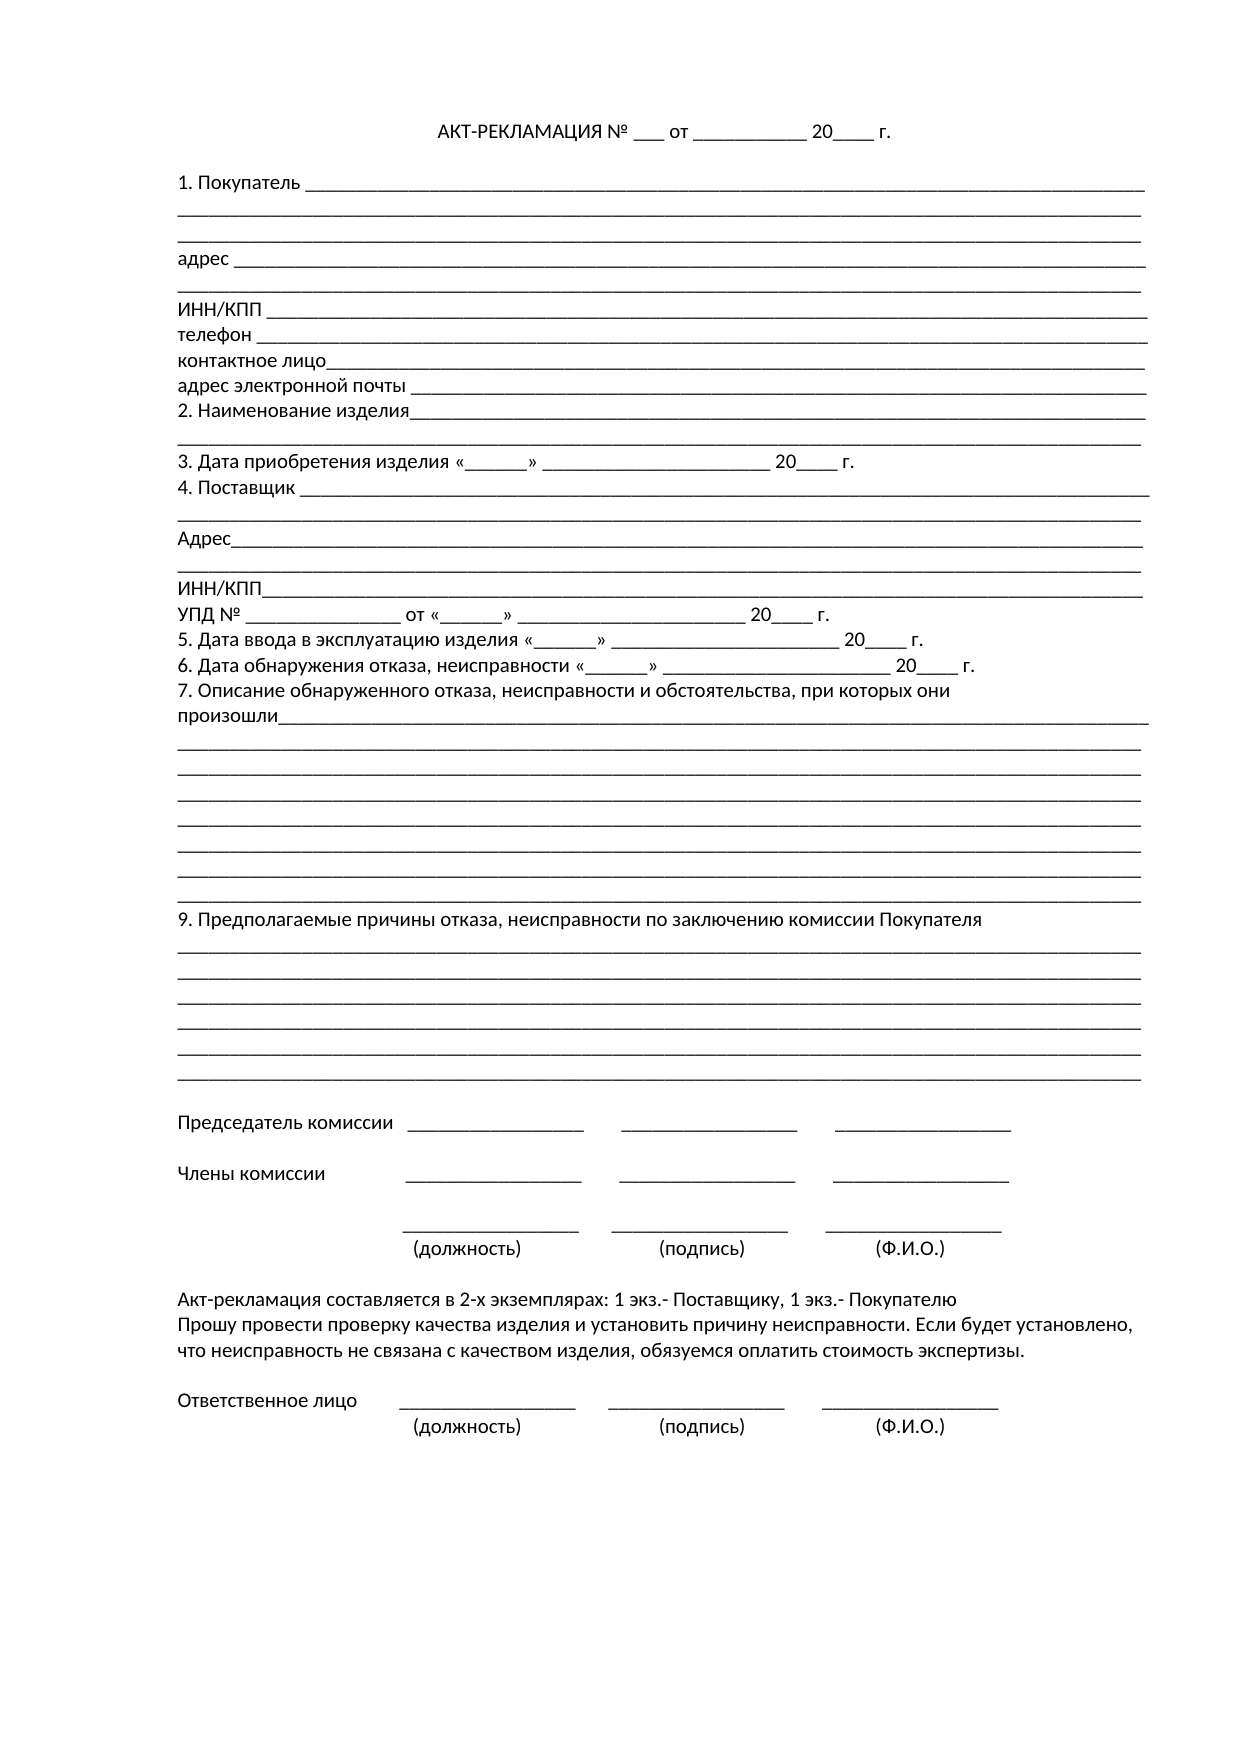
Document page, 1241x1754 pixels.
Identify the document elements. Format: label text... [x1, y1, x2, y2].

text __________________________________________________________________________________________________________________________________________________________________________________________ [177, 753, 1152, 804]
text Адрес________________________________________________________________________________________ [177, 525, 1152, 550]
text (должность) (подпись) (Ф.И.О.) [177, 1413, 1152, 1438]
text (должность) (подпись) (Ф.И.О.) [177, 1235, 1152, 1261]
text __________________________________________________________________________________________________________________________________________________________________________________________ [177, 1033, 1152, 1084]
text 2. Наименование изделия_______________________________________________________________________ [177, 398, 1152, 423]
text ИНН/КПП_____________________________________________________________________________________ [177, 576, 1152, 601]
text произошли_________________________________________________________________________________________________________________________________________________________________________________ [177, 703, 1152, 753]
text контактное лицо_______________________________________________________________________________ [177, 347, 1152, 372]
text Члены комиссии _________________ _________________ _________________ [177, 1160, 1152, 1186]
text _________________ _________________ _________________ [177, 1210, 1152, 1235]
text __________________________________________________________________________________________________________________________________________________________________________________________ [177, 931, 1152, 982]
text АКТ-РЕКЛАМАЦИЯ № ___ от ___________ 20____ г. [177, 118, 1152, 143]
text 1. Покупатель _________________________________________________________________________________ [177, 169, 1152, 194]
text телефон ______________________________________________________________________________________ [177, 321, 1152, 347]
text _____________________________________________________________________________________________ [177, 423, 1152, 448]
text 3. Дата приобретения изделия «______» ______________________ 20____ г. [177, 448, 1152, 474]
text _____________________________________________________________________________________________ [177, 271, 1152, 296]
text ИНН/КПП _____________________________________________________________________________________ [177, 296, 1152, 321]
text __________________________________________________________________________________________________________________________________________________________________________________________ [177, 982, 1152, 1033]
text _____________________________________________________________________________________________ [177, 550, 1152, 576]
text Ответственное лицо _________________ _________________ _________________ [177, 1388, 1152, 1413]
text __________________________________________________________________________________________________________________________________________________________________________________________ [177, 804, 1152, 855]
text Акт-рекламация составляется в 2-х экземплярах: 1 экз.- Поставщику, 1 экз.- Покупателю [177, 1286, 1152, 1311]
text __________________________________________________________________________________________________________________________________________________________________________________________ [177, 855, 1152, 906]
text _____________________________________________________________________________________________ [177, 194, 1152, 220]
text 6. Дата обнаружения отказа, неисправности «______» ______________________ 20____ г. [177, 652, 1152, 677]
text Прошу провести проверку качества изделия и установить причину неисправности. Если будет установлено, что неисправность не связана с качеством изделия, обязуемся оплатить стоимость экспертизы. [177, 1311, 1152, 1362]
text Председатель комиссии _________________ _________________ _________________ [177, 1109, 1152, 1135]
text 4. Поставщик __________________________________________________________________________________ [177, 474, 1152, 499]
text адрес электронной почты _______________________________________________________________________ [177, 372, 1152, 398]
text _____________________________________________________________________________________________ [177, 499, 1152, 525]
text 5. Дата ввода в эксплуатацию изделия «______» ______________________ 20____ г. [177, 626, 1152, 652]
text 9. Предполагаемые причины отказа, неисправности по заключению комиссии Покупателя [177, 906, 1152, 931]
text адрес ________________________________________________________________________________________ [177, 245, 1152, 271]
text 7. Описание обнаруженного отказа, неисправности и обстоятельства, при которых они [177, 677, 1152, 703]
text УПД № _______________ от «______» ______________________ 20____ г. [177, 601, 1152, 626]
text _____________________________________________________________________________________________ [177, 220, 1152, 245]
